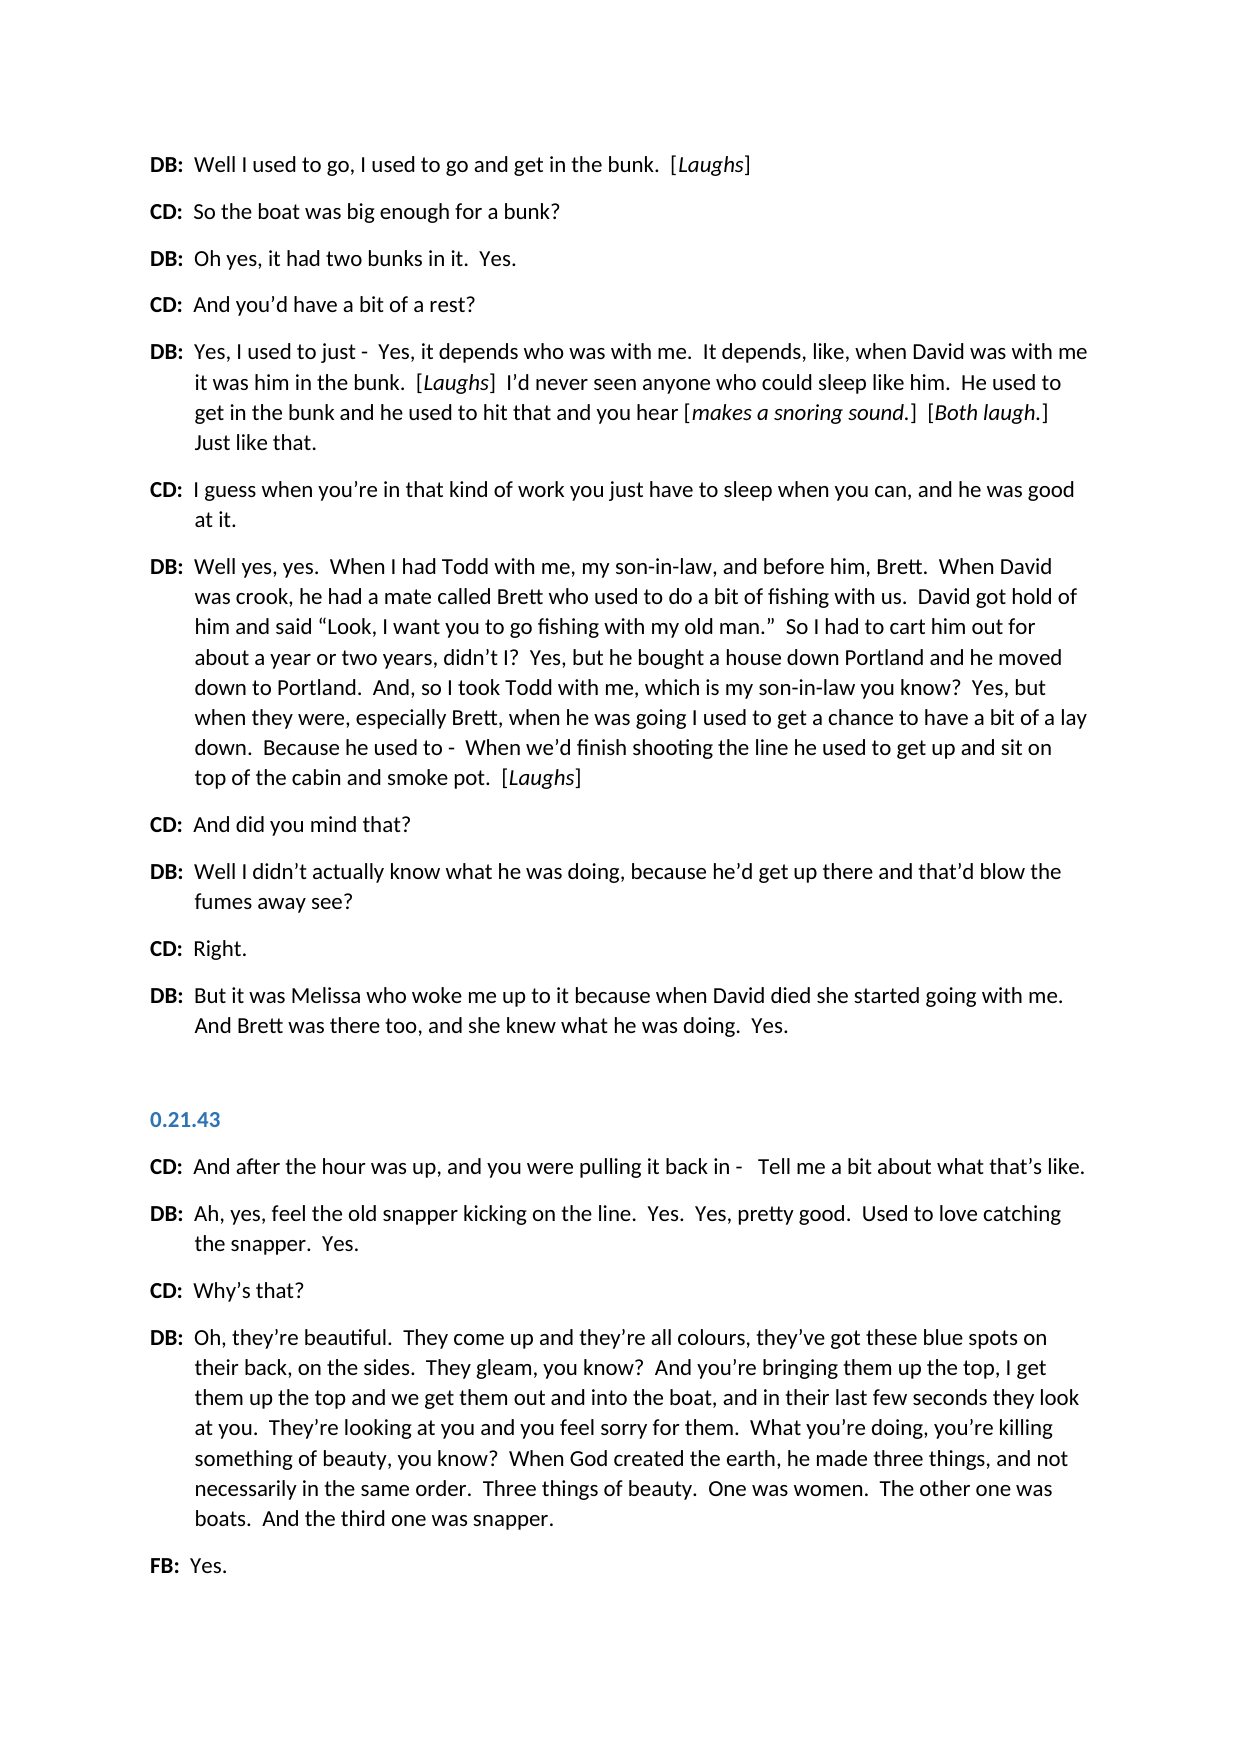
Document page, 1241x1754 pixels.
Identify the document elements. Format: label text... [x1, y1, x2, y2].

text DB: Oh yes, it had two bunks in it. Yes. [150, 244, 1090, 272]
text DB: Well I didn’t actually know what he was doing, because he’d get up there and that’d blow the fumes away see? [150, 857, 1090, 916]
text DB: Well I used to go, I used to go and get in the bunk. [Laughs] [150, 150, 1090, 178]
text DB: Yes, I used to just - Yes, it depends who was with me. It depends, like, when David was with me it was him in the bunk. [Laughs] I’d never seen anyone who could sleep like him. He used to get in the bunk and he used to hit that and you hear [makes a snoring sound.] [Both laugh.] Just like that. [150, 337, 1090, 456]
text DB: But it was Melissa who woke me up to it because when David died she started going with me. And Brett was there too, and she knew what he was doing. Yes. [150, 981, 1090, 1039]
text DB: Ah, yes, feel the old snapper kicking on the line. Yes. Yes, pretty good. Used to love catching the snapper. Yes. [150, 1199, 1090, 1257]
text CD: And after the hour was up, and you were pulling it back in - Tell me a bit about what that’s like. [150, 1152, 1090, 1180]
text CD: Right. [150, 934, 1090, 962]
text CD: I guess when you’re in that kind of work you just have to sleep when you can, and he was good at it. [150, 475, 1090, 533]
text CD: So the boat was big enough for a bunk? [150, 197, 1090, 225]
text CD: And you’d have a bit of a rest? [150, 291, 1090, 319]
text CD: Why’s that? [150, 1276, 1090, 1304]
text DB: Oh, they’re beautiful. They come up and they’re all colours, they’ve got these blue spots on their back, on the sides. They gleam, you know? And you’re bringing them up the top, I get them up the top and we get them out and into the boat, and in their last few seconds they look at you. They’re looking at you and you feel sorry for them. What you’re doing, you’re killing something of beauty, you know? When God created the earth, he made three things, and not necessarily in the same order. Three things of beauty. One was women. The other one was boats. And the third one was snapper. [150, 1323, 1090, 1532]
text FB: Yes. [150, 1551, 1090, 1579]
text 0.21.43 [150, 1105, 1090, 1133]
text CD: And did you mind that? [150, 810, 1090, 838]
text DB: Well yes, yes. When I had Todd with me, my son-in-law, and before him, Brett. When David was crook, he had a mate called Brett who used to do a bit of fishing with us. David got hold of him and said “Look, I want you to go fishing with my old man.” So I had to cart him out for about a year or two years, didn’t I? Yes, but he bought a house down Portland and he moved down to Portland. And, so I took Todd with me, which is my son-in-law you know? Yes, but when they were, especially Brett, when he was going I used to get a chance to have a bit of a lay down. Because he used to - When we’d finish shooting the line he used to get up and sit on top of the cabin and smoke pot. [Laughs] [150, 552, 1090, 792]
